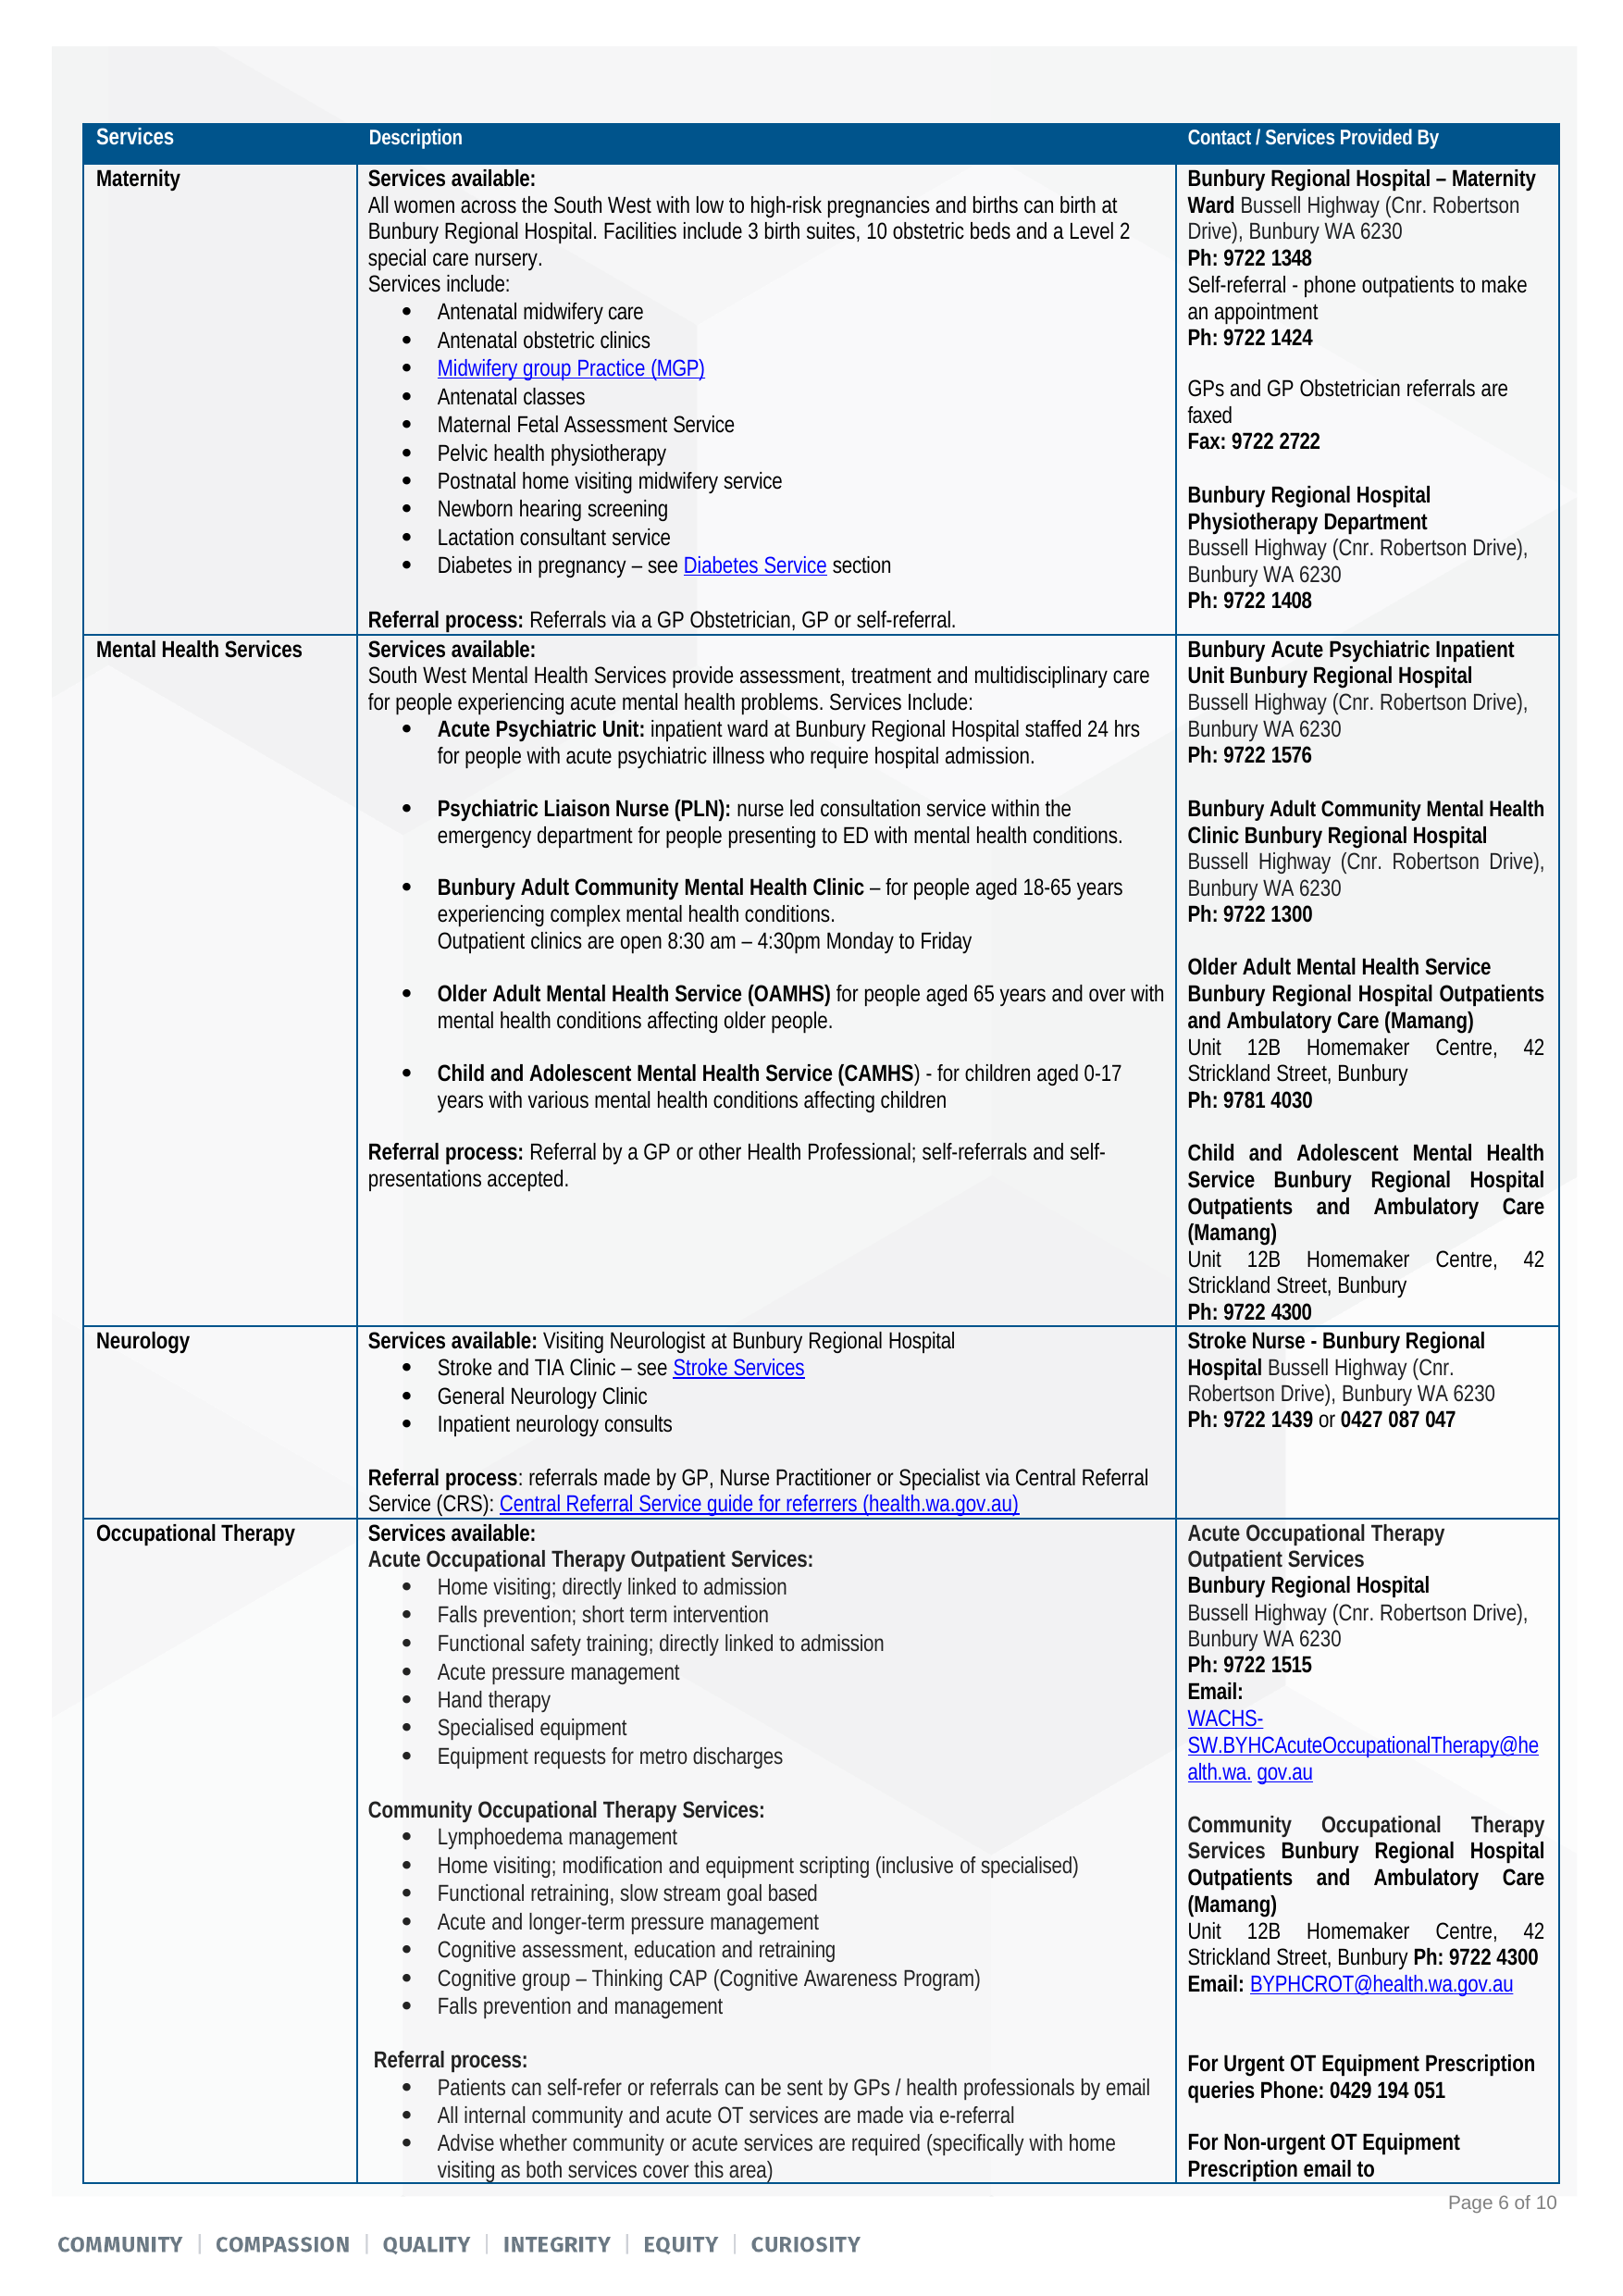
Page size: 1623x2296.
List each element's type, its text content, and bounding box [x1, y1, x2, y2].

table_header Contact / Services Provided By [1176, 123, 1558, 163]
table_cell Mental Health Services [84, 636, 356, 1325]
picture [1, 0, 1623, 2296]
table_cell Services available: South West Mental Health Services provide assessment, treatment and multidisciplinary care for people experiencing acute mental health problems. Services Include: Acute Psychiatric Unit: inpatient ward at Bunbury Regional Hospital staffed 24 hrs for people with acute psychiatric illness who require hospital admission. Psychiatric Liaison Nurse (PLN): nurse led consultation service within the emergency department for people presenting to ED with mental health conditions. Bunbury Adult Community Mental Health Clinic – for people aged 18-65 years experiencing complex mental health conditions. Outpatient clinics are open 8:30 am – 4:30pm Monday to Friday Older Adult Mental Health Service (OAMHS) for people aged 65 years and over with mental health conditions affecting older people. Child and Adolescent Mental Health Service (CAMHS) - for children aged 0-17 years with various mental health conditions affecting children Referral process: Referral by a GP or other Health Professional; self-referrals and self- presentations accepted. [358, 636, 1175, 1325]
table_cell Stroke Nurse - Bunbury Regional Hospital Bussell Highway (Cnr. Robertson Drive), Bunbury WA 6230 Ph: 9722 1439 or 0427 087 047 [1177, 1327, 1558, 1518]
table_cell Bunbury Acute Psychiatric Inpatient Unit Bunbury Regional Hospital Bussell Highway (Cnr. Robertson Drive), Bunbury WA 6230 Ph: 9722 1576 Bunbury Adult Community Mental Health Clinic Bunbury Regional Hospital Bussell Highway (Cnr. Robertson Drive), Bunbury WA 6230 Ph: 9722 1300 Older Adult Mental Health Service Bunbury Regional Hospital Outpatients and Ambulatory Care (Mamang) Unit 12B Homemaker Centre, 42 Strickland Street, Bunbury Ph: 9781 4030 Child and Adolescent Mental Health Service Bunbury Regional Hospital Outpatients and Ambulatory Care (Mamang) Unit 12B Homemaker Centre, 42 Strickland Street, Bunbury Ph: 9722 4300 [1177, 636, 1558, 1325]
table_header Description [357, 123, 1176, 163]
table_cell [1177, 1520, 1558, 2182]
table_cell Services available: All women across the South West with low to high-risk pregnancies and births can birth at Bunbury Regional Hospital. Facilities include 3 birth suites, 10 obstetric beds and a Level 2 special care nursery. Services include: Antenatal midwifery care Antenatal obstetric clinics Midwifery group Practice (MGP) Antenatal classes Maternal Fetal Assessment Service Pelvic health physiotherapy Postnatal home visiting midwifery service Newborn hearing screening Lactation consultant service Diabetes in pregnancy – see Diabetes Service section Referral process: Referrals via a GP Obstetrician, GP or self-referral. [358, 165, 1175, 634]
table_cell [84, 1520, 356, 2182]
table_cell Neurology [84, 1327, 356, 1518]
table_cell Services available: Visiting Neurologist at Bunbury Regional Hospital Stroke and TIA Clinic – see Stroke Services General Neurology Clinic Inpatient neurology consults Referral process: referrals made by GP, Nurse Practitioner or Specialist via Central Referral Service (CRS): Central Referral Service guide for referrers (health.wa.gov.au) [358, 1327, 1175, 1518]
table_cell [358, 1520, 1175, 2182]
table_cell Maternity [84, 165, 356, 634]
table_cell Bunbury Regional Hospital – Maternity Ward Bussell Highway (Cnr. Robertson Drive), Bunbury WA 6230 Ph: 9722 1348 Self-referral - phone outpatients to make an appointment Ph: 9722 1424 GPs and GP Obstetrician referrals are faxed Fax: 9722 2722 Bunbury Regional Hospital Physiotherapy Department Bussell Highway (Cnr. Robertson Drive), Bunbury WA 6230 Ph: 9722 1408 [1177, 165, 1558, 634]
table_header Services [84, 123, 357, 163]
